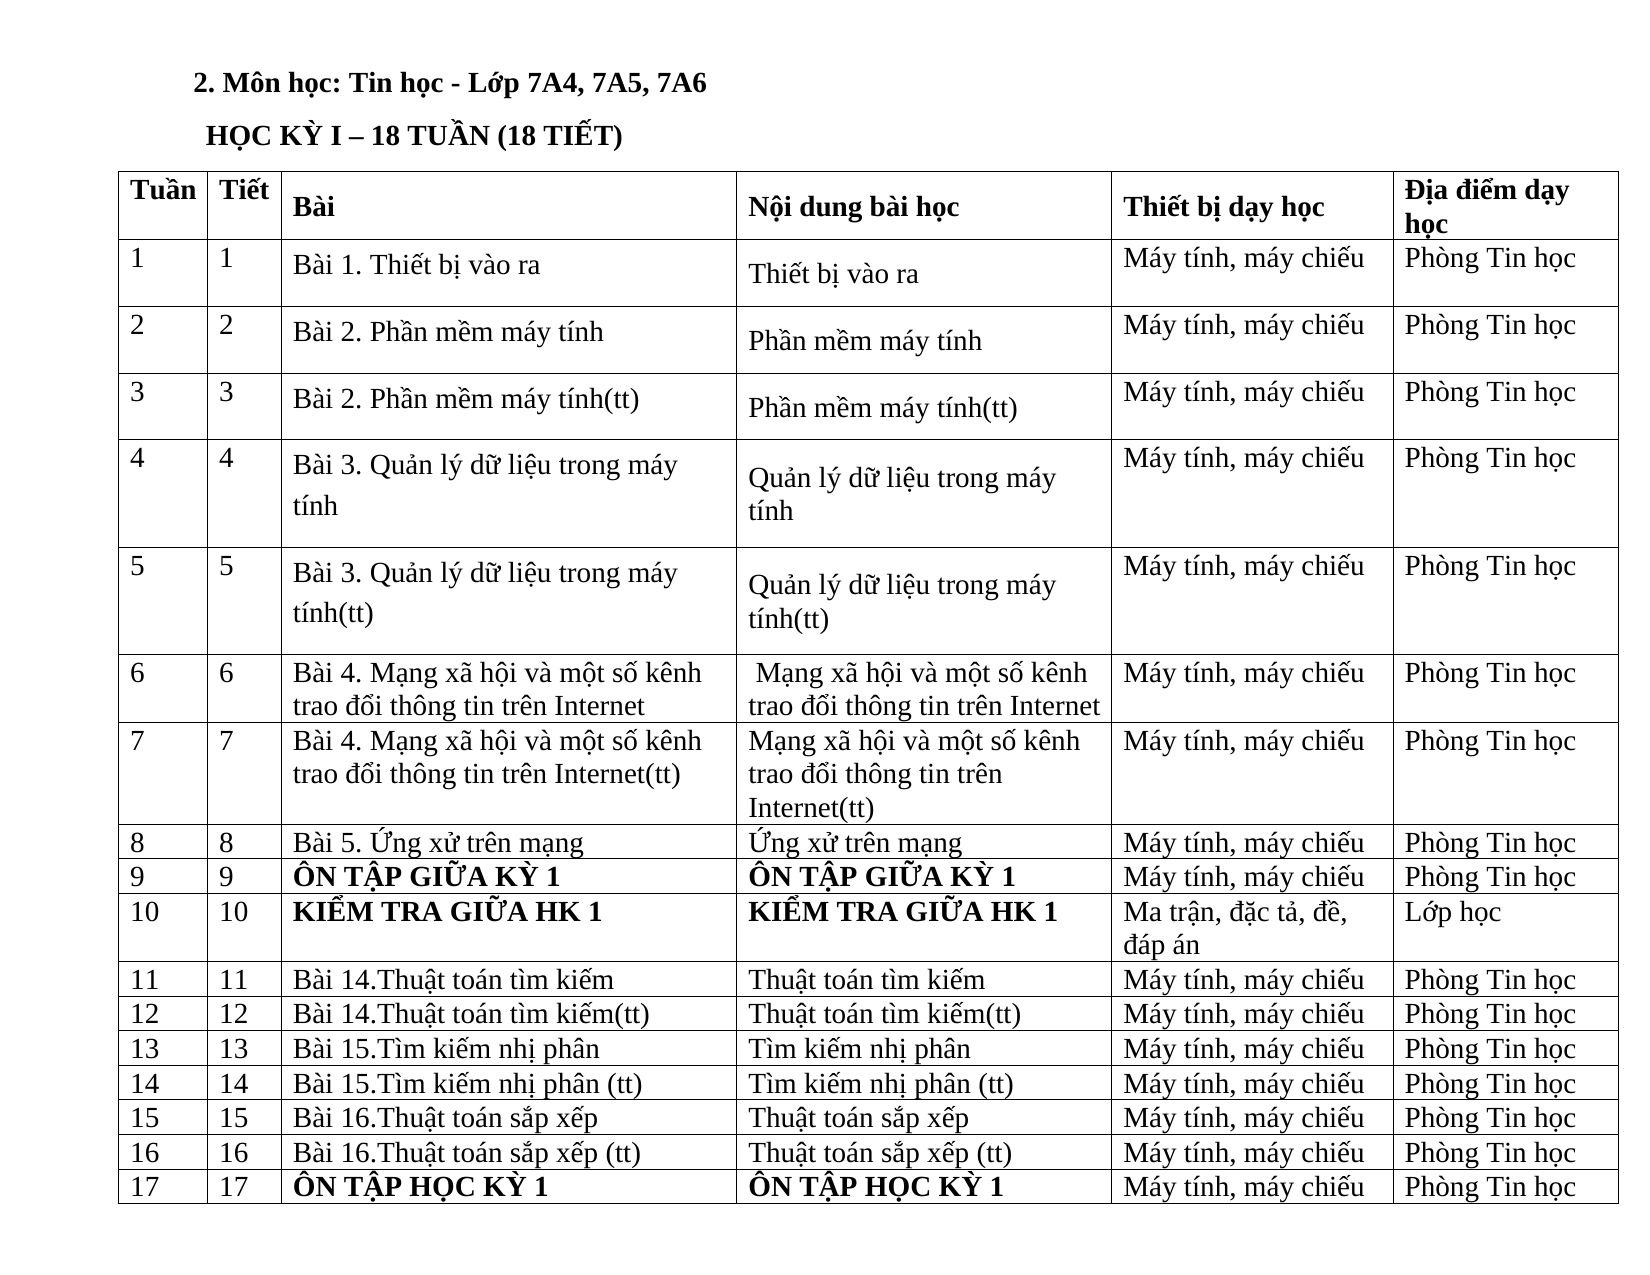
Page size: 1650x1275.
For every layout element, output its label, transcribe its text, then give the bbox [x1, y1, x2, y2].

table_cell Phòng Tin học [1394, 548, 1618, 654]
table_cell Phòng Tin học [1394, 825, 1618, 858]
table_cell 11 [119, 962, 207, 996]
table_cell Bài 14.Thuật toán tìm kiếm [282, 962, 736, 996]
table_cell Phòng Tin học [1394, 307, 1618, 373]
table_cell 10 [208, 894, 281, 961]
table_cell 12 [119, 997, 207, 1030]
table_cell Máy tính, máy chiếu [1112, 1031, 1393, 1065]
table_cell Máy tính, máy chiếu [1112, 1135, 1393, 1168]
table_cell Máy tính, máy chiếu [1112, 723, 1393, 824]
table_cell Mạng xã hội và một số kênh trao đổi thông tin trên Internet(tt) [737, 723, 1111, 824]
table_header Bài [282, 172, 736, 239]
table_cell Máy tính, máy chiếu [1112, 655, 1393, 722]
table_header Địa điểm dạy học [1394, 172, 1618, 239]
table_cell 1 [119, 240, 207, 306]
table_cell 14 [119, 1066, 207, 1099]
table_cell Phần mềm máy tính(tt) [737, 374, 1111, 439]
table_cell Bài 14.Thuật toán tìm kiếm(tt) [282, 997, 736, 1030]
table_cell 17 [208, 1170, 281, 1203]
table_cell 5 [119, 548, 207, 654]
table_cell 11 [208, 962, 281, 996]
table_cell Phòng Tin học [1394, 723, 1618, 824]
table_cell Máy tính, máy chiếu [1112, 440, 1393, 547]
table_cell Máy tính, máy chiếu [1112, 240, 1393, 306]
table_cell 16 [208, 1135, 281, 1168]
table_cell KIỂM TRA GIỮA HK 1 [737, 894, 1111, 961]
table_cell 16 [119, 1135, 207, 1168]
table_cell Quản lý dữ liệu trong máy tính [737, 440, 1111, 547]
table_cell 13 [119, 1031, 207, 1065]
table_cell 17 [119, 1170, 207, 1203]
table_cell 6 [208, 655, 281, 722]
table_cell 15 [119, 1100, 207, 1134]
table_cell 6 [119, 655, 207, 722]
table_cell Máy tính, máy chiếu [1112, 548, 1393, 654]
table_cell 1 [208, 240, 281, 306]
table_cell Phòng Tin học [1394, 240, 1618, 306]
table_cell 3 [208, 374, 281, 439]
table_cell Máy tính, máy chiếu [1112, 374, 1393, 439]
table_cell Phòng Tin học [1394, 1135, 1618, 1168]
table_cell Phần mềm máy tính [737, 307, 1111, 373]
table_cell Bài 15.Tìm kiếm nhị phân [282, 1031, 736, 1065]
text HỌC KỲ I – 18 TUẦN (18 TIẾT) [118, 118, 1532, 152]
table_cell Thiết bị vào ra [737, 240, 1111, 306]
table_cell Tìm kiếm nhị phân [737, 1031, 1111, 1065]
table_cell 12 [208, 997, 281, 1030]
text 2. Môn học: Tin học - Lớp 7A4, 7A5, 7A6 [118, 66, 1532, 99]
table_cell Máy tính, máy chiếu [1112, 1170, 1393, 1203]
table_cell ÔN TẬP HỌC KỲ 1 [282, 1170, 736, 1203]
table_cell Lớp học [1394, 894, 1618, 961]
table_cell Bài 3. Quản lý dữ liệu trong máy tính [282, 440, 736, 547]
table_cell Phòng Tin học [1394, 997, 1618, 1030]
table_cell Bài 16.Thuật toán sắp xếp (tt) [282, 1135, 736, 1168]
table_cell Bài 4. Mạng xã hội và một số kênh trao đổi thông tin trên Internet(tt) [282, 723, 736, 824]
table_cell Máy tính, máy chiếu [1112, 307, 1393, 373]
table_cell Phòng Tin học [1394, 440, 1618, 547]
table_cell Thuật toán sắp xếp [737, 1100, 1111, 1134]
table_cell Bài 4. Mạng xã hội và một số kênh trao đổi thông tin trên Internet [282, 655, 736, 722]
table_cell Phòng Tin học [1394, 1100, 1618, 1134]
table_cell Bài 3. Quản lý dữ liệu trong máy tính(tt) [282, 548, 736, 654]
table_cell 14 [208, 1066, 281, 1099]
table_cell Máy tính, máy chiếu [1112, 1066, 1393, 1099]
table_cell Quản lý dữ liệu trong máy tính(tt) [737, 548, 1111, 654]
table_cell Phòng Tin học [1394, 1031, 1618, 1065]
table_cell Phòng Tin học [1394, 962, 1618, 996]
table_cell Máy tính, máy chiếu [1112, 825, 1393, 858]
table_cell Máy tính, máy chiếu [1112, 962, 1393, 996]
table_cell 3 [119, 374, 207, 439]
table_cell 9 [208, 859, 281, 893]
table_cell 2 [208, 307, 281, 373]
table_cell 4 [119, 440, 207, 547]
table_cell 13 [208, 1031, 281, 1065]
table_cell Thuật toán tìm kiếm(tt) [737, 997, 1111, 1030]
table_cell Mạng xã hội và một số kênh trao đổi thông tin trên Internet [737, 655, 1111, 722]
table_header Tiết [208, 172, 281, 239]
table_cell Ma trận, đặc tả, đề, đáp án [1112, 894, 1393, 961]
table_cell 8 [208, 825, 281, 858]
table_cell 4 [208, 440, 281, 547]
table_header Nội dung bài học [737, 172, 1111, 239]
table_cell Máy tính, máy chiếu [1112, 997, 1393, 1030]
table_cell Phòng Tin học [1394, 859, 1618, 893]
table_header Thiết bị dạy học [1112, 172, 1393, 239]
table_cell Bài 2. Phần mềm máy tính(tt) [282, 374, 736, 439]
table_cell Ứng xử trên mạng [737, 825, 1111, 858]
table_cell 10 [119, 894, 207, 961]
table_cell Phòng Tin học [1394, 374, 1618, 439]
table_header Tuần [119, 172, 207, 239]
table_cell 7 [119, 723, 207, 824]
table_cell Máy tính, máy chiếu [1112, 859, 1393, 893]
table_cell Phòng Tin học [1394, 1170, 1618, 1203]
table_cell ÔN TẬP HỌC KỲ 1 [737, 1170, 1111, 1203]
table_cell 9 [119, 859, 207, 893]
table_cell Tìm kiếm nhị phân (tt) [737, 1066, 1111, 1099]
table_cell Bài 16.Thuật toán sắp xếp [282, 1100, 736, 1134]
table_cell Máy tính, máy chiếu [1112, 1100, 1393, 1134]
table_cell ÔN TẬP GIỮA KỲ 1 [282, 859, 736, 893]
table_cell Bài 2. Phần mềm máy tính [282, 307, 736, 373]
table_cell Bài 1. Thiết bị vào ra [282, 240, 736, 306]
table_cell Bài 5. Ứng xử trên mạng [282, 825, 736, 858]
table_cell Bài 15.Tìm kiếm nhị phân (tt) [282, 1066, 736, 1099]
table_cell Phòng Tin học [1394, 1066, 1618, 1099]
table_cell KIỂM TRA GIỮA HK 1 [282, 894, 736, 961]
table_cell 7 [208, 723, 281, 824]
table_cell Phòng Tin học [1394, 655, 1618, 722]
table_cell Thuật toán tìm kiếm [737, 962, 1111, 996]
table_cell Thuật toán sắp xếp (tt) [737, 1135, 1111, 1168]
table_cell 8 [119, 825, 207, 858]
table_cell ÔN TẬP GIỮA KỲ 1 [737, 859, 1111, 893]
table_cell 5 [208, 548, 281, 654]
table_cell 2 [119, 307, 207, 373]
table_cell 15 [208, 1100, 281, 1134]
